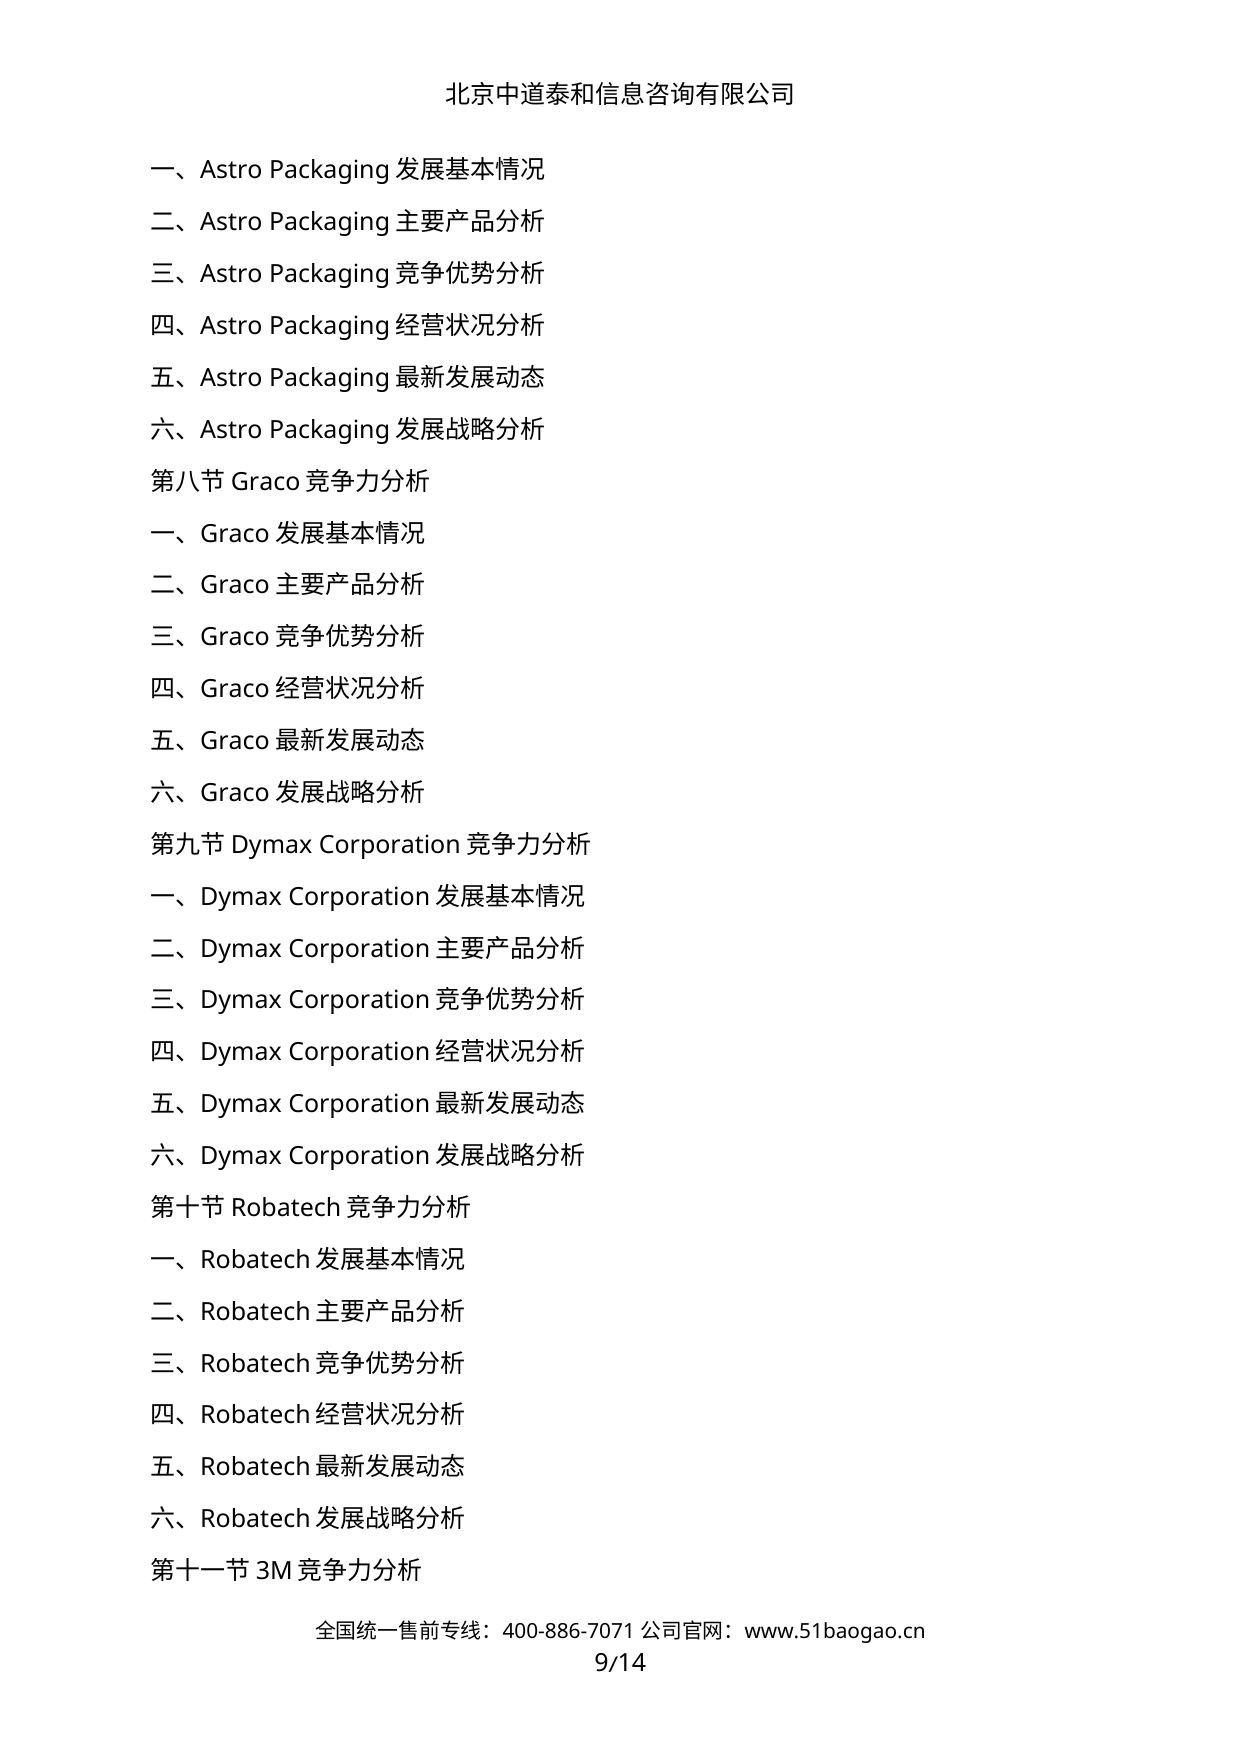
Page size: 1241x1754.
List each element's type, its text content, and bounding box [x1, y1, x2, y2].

text 一、Dymax Corporation发展基本情况 [150, 876, 1090, 912]
text 六、Robatech发展战略分析 [150, 1499, 1090, 1535]
text 三、Astro Packaging竞争优势分析 [150, 254, 1090, 290]
text 二、Astro Packaging主要产品分析 [150, 202, 1090, 238]
text 六、Astro Packaging发展战略分析 [150, 409, 1090, 446]
text 一、Astro Packaging发展基本情况 [150, 150, 1090, 186]
text 一、Robatech发展基本情况 [150, 1239, 1090, 1276]
text 五、Graco最新发展动态 [150, 721, 1090, 757]
text 五、Robatech最新发展动态 [150, 1447, 1090, 1483]
text 六、Graco发展战略分析 [150, 772, 1090, 809]
text 三、Graco竞争优势分析 [150, 617, 1090, 653]
text 第八节 Graco竞争力分析 [150, 461, 1090, 497]
text 第十一节 3M竞争力分析 [150, 1551, 1090, 1587]
text 三、Dymax Corporation竞争优势分析 [150, 980, 1090, 1016]
text 五、Dymax Corporation最新发展动态 [150, 1084, 1090, 1120]
text 四、Robatech经营状况分析 [150, 1395, 1090, 1431]
text 第十节 Robatech竞争力分析 [150, 1187, 1090, 1224]
text 二、Dymax Corporation主要产品分析 [150, 928, 1090, 964]
text 五、Astro Packaging最新发展动态 [150, 357, 1090, 394]
text 一、Graco发展基本情况 [150, 513, 1090, 549]
text 四、Astro Packaging经营状况分析 [150, 306, 1090, 342]
text 二、Graco主要产品分析 [150, 565, 1090, 601]
text 三、Robatech竞争优势分析 [150, 1343, 1090, 1379]
text 第九节 Dymax Corporation竞争力分析 [150, 824, 1090, 861]
text 二、Robatech主要产品分析 [150, 1291, 1090, 1327]
text 四、Graco经营状况分析 [150, 669, 1090, 705]
text 四、Dymax Corporation经营状况分析 [150, 1032, 1090, 1068]
text 六、Dymax Corporation发展战略分析 [150, 1136, 1090, 1172]
